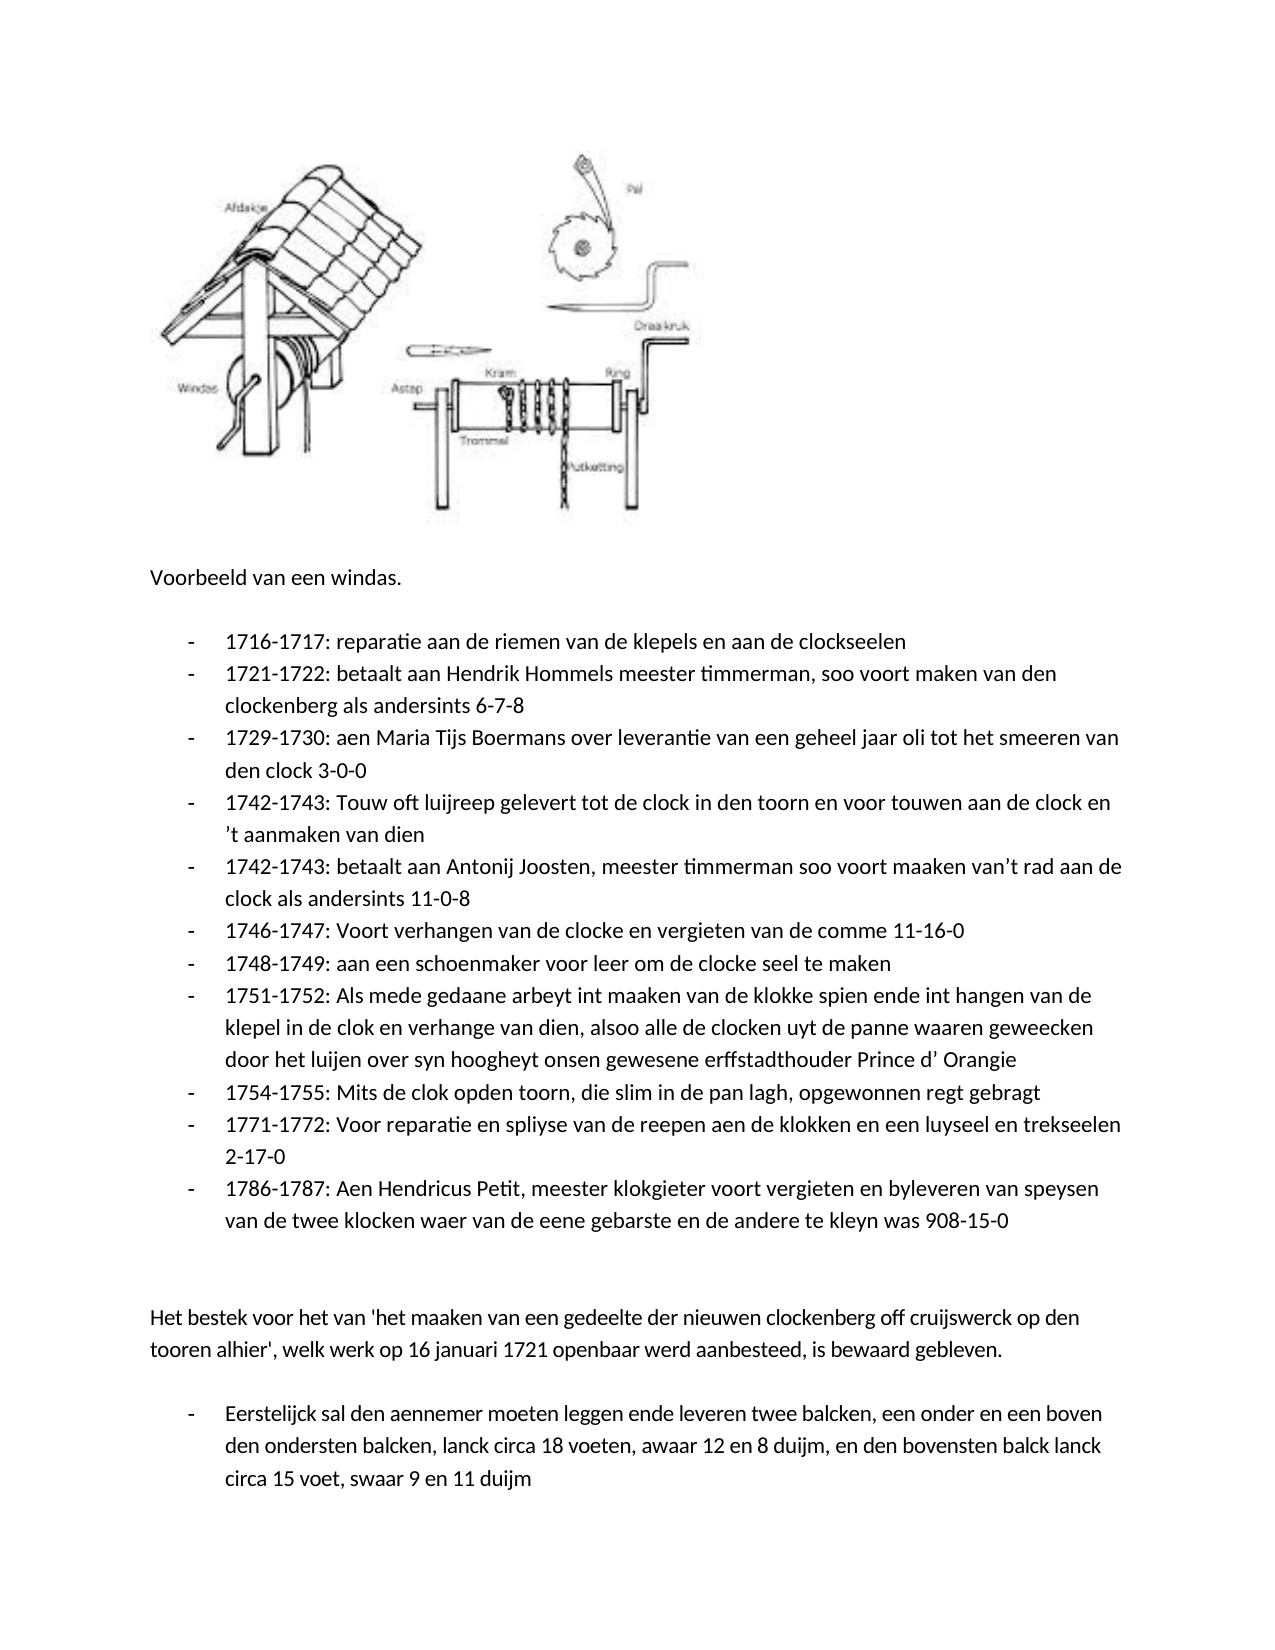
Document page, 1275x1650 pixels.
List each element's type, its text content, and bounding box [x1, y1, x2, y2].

picture [150, 150, 706, 527]
list 1716-1717: reparatie aan de riemen van de klepels en aan de clockseelen [187, 627, 1125, 655]
list 1748-1749: aan een schoenmaker voor leer om de clocke seel te maken [187, 949, 1125, 977]
list 1754-1755: Mits de clok opden toorn, die slim in de pan lagh, opgewonnen regt gebragt [187, 1078, 1125, 1106]
list Eerstelijck sal den aennemer moeten leggen ende leveren twee balcken, een onder en een boven den ondersten balcken, lanck circa 18 voeten, awaar 12 en 8 duijm, en den bovensten balck lanck circa 15 voet, swaar 9 en 11 duijm [187, 1399, 1125, 1492]
text Het bestek voor het van 'het maaken van een gedeelte der nieuwen clockenberg off cruijswerck op den tooren alhier', welk werk op 16 januari 1721 openbaar werd aanbesteed, is bewaard gebleven. [150, 1303, 1125, 1363]
list 1771-1772: Voor reparatie en spliyse van de reepen aen de klokken en een luyseel en trekseelen 2-17-0 [187, 1110, 1125, 1170]
list 1742-1743: Touw oft luijreep gelevert tot de clock in den toorn en voor touwen aan de clock en ’t aanmaken van dien [187, 788, 1125, 848]
text Voorbeeld van een windas. [150, 563, 1125, 591]
list 1729-1730: aen Maria Tijs Boermans over leverantie van een geheel jaar oli tot het smeeren van den clock 3-0-0 [187, 723, 1125, 784]
list 1746-1747: Voort verhangen van de clocke en vergieten van de comme 11-16-0 [187, 917, 1125, 945]
list 1786-1787: Aen Hendricus Petit, meester klokgieter voort vergieten en byleveren van speysen van de twee klocken waer van de eene gebarste en de andere te kleyn was 908-15-0 [187, 1174, 1125, 1234]
list 1742-1743: betaalt aan Antonij Joosten, meester timmerman soo voort maaken van’t rad aan de clock als andersints 11-0-8 [187, 852, 1125, 912]
list 1721-1722: betaalt aan Hendrik Hommels meester timmerman, soo voort maken van den clockenberg als andersints 6-7-8 [187, 659, 1125, 719]
list 1751-1752: Als mede gedaane arbeyt int maaken van de klokke spien ende int hangen van de klepel in de clok en verhange van dien, alsoo alle de clocken uyt de panne waaren geweecken door het luijen over syn hoogheyt onsen gewesene erffstadthouder Prince d’ Orangie [187, 981, 1125, 1073]
